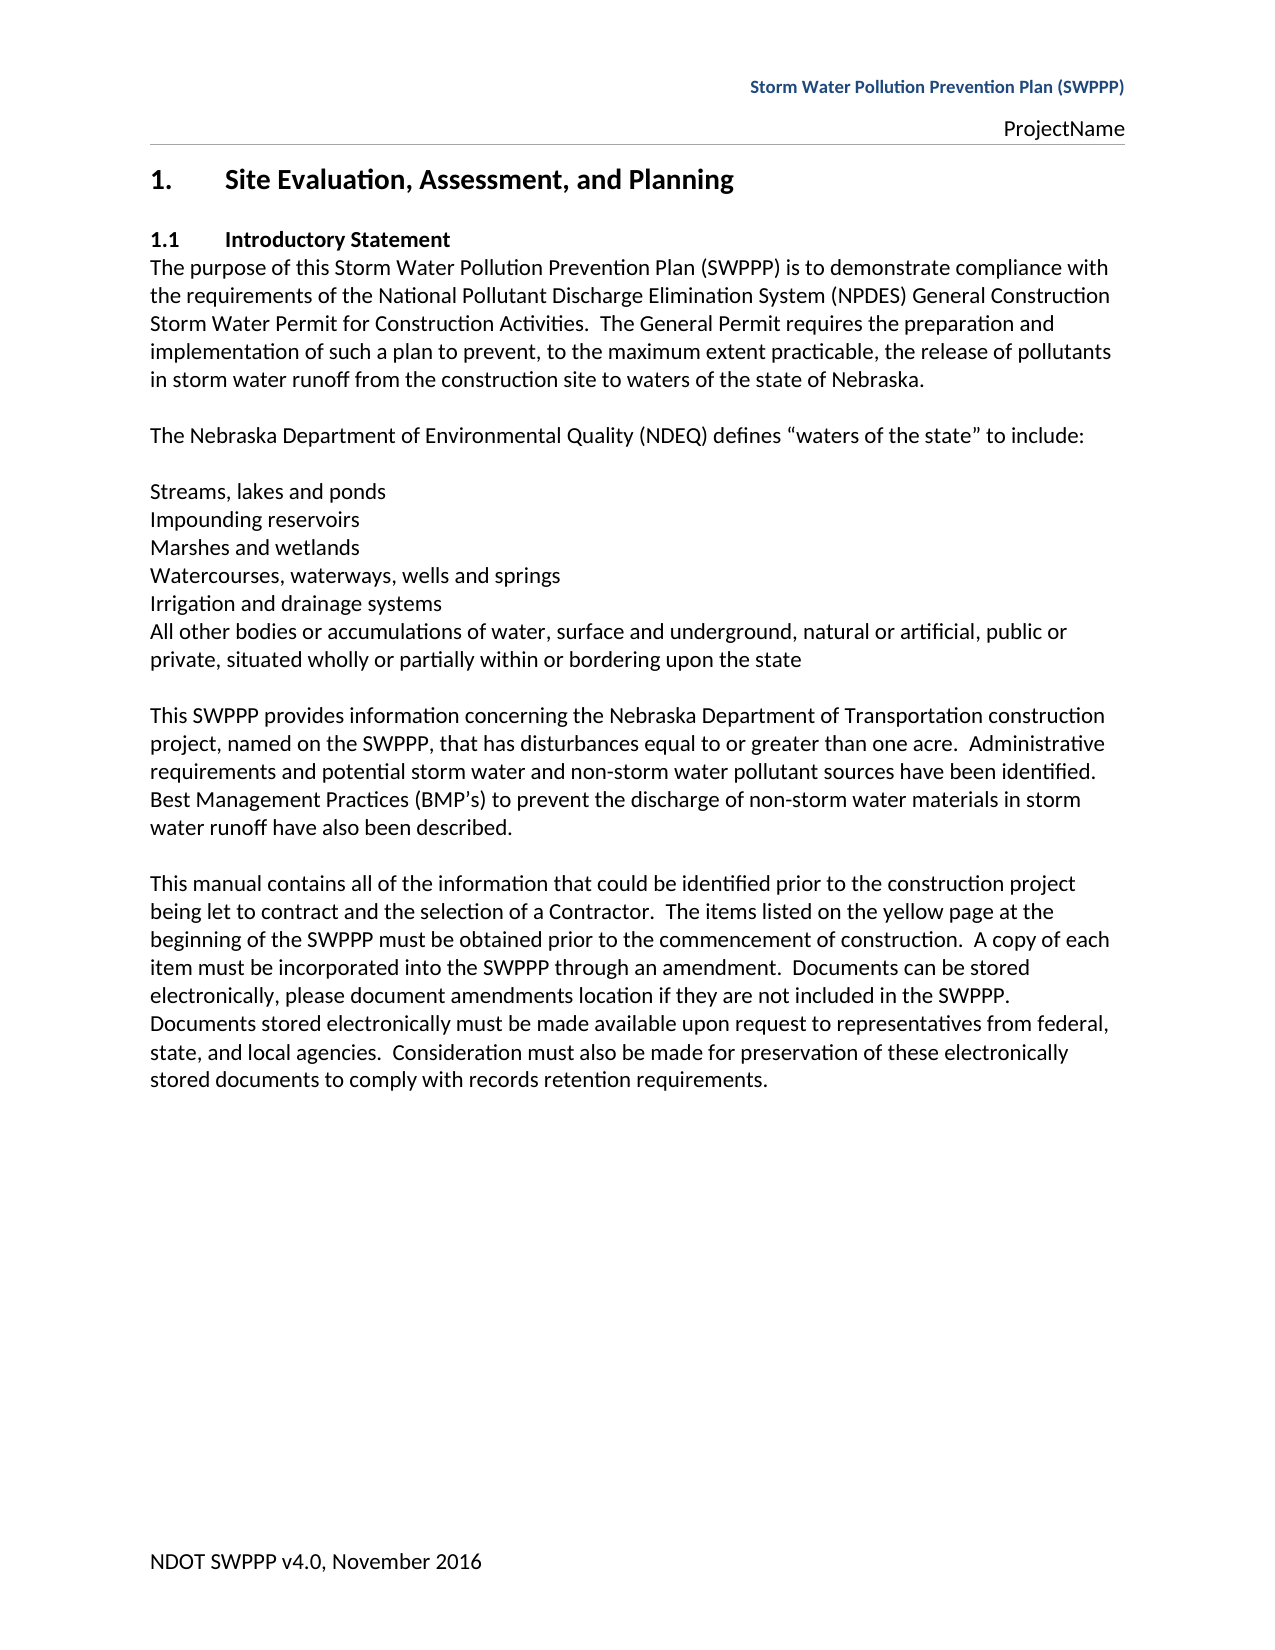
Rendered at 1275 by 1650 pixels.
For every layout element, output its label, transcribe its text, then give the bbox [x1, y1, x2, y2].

text Watercourses, waterways, wells and springs [150, 561, 1125, 589]
text This manual contains all of the information that could be identified prior to the construction project being let to contract and the selection of a Contractor. The items listed on the yellow page at the beginning of the SWPPP must be obtained prior to the commencement of construction. A copy of each item must be incorporated into the SWPPP through an amendment. Documents can be stored electronically, please document amendments location if they are not included in the SWPPP. Documents stored electronically must be made available upon request to representatives from federal, state, and local agencies. Consideration must also be made for preservation of these electronically stored documents to comply with records retention requirements. [150, 869, 1125, 1094]
text The Nebraska Department of Environmental Quality (NDEQ) defines “waters of the state” to include: [150, 421, 1125, 449]
text All other bodies or accumulations of water, surface and underground, natural or artificial, public or private, situated wholly or partially within or bordering upon the state [150, 617, 1125, 673]
subtitle 1.1 Introductory Statement [150, 225, 1125, 253]
text Impounding reservoirs [150, 505, 1125, 533]
text Streams, lakes and ponds [150, 477, 1125, 505]
subtitle 1. Site Evaluation, Assessment, and Planning [150, 161, 1125, 197]
text Marshes and wetlands [150, 533, 1125, 561]
text Irrigation and drainage systems [150, 589, 1125, 617]
text The purpose of this Storm Water Pollution Prevention Plan (SWPPP) is to demonstrate compliance with the requirements of the National Pollutant Discharge Elimination System (NPDES) General Construction Storm Water Permit for Construction Activities. The General Permit requires the preparation and implementation of such a plan to prevent, to the maximum extent practicable, the release of pollutants in storm water runoff from the construction site to waters of the state of Nebraska. [150, 253, 1125, 393]
text This SWPPP provides information concerning the Nebraska Department of Transportation construction project, named on the SWPPP, that has disturbances equal to or greater than one acre. Administrative requirements and potential storm water and non-storm water pollutant sources have been identified. Best Management Practices (BMP’s) to prevent the discharge of non-storm water materials in storm water runoff have also been described. [150, 701, 1125, 841]
